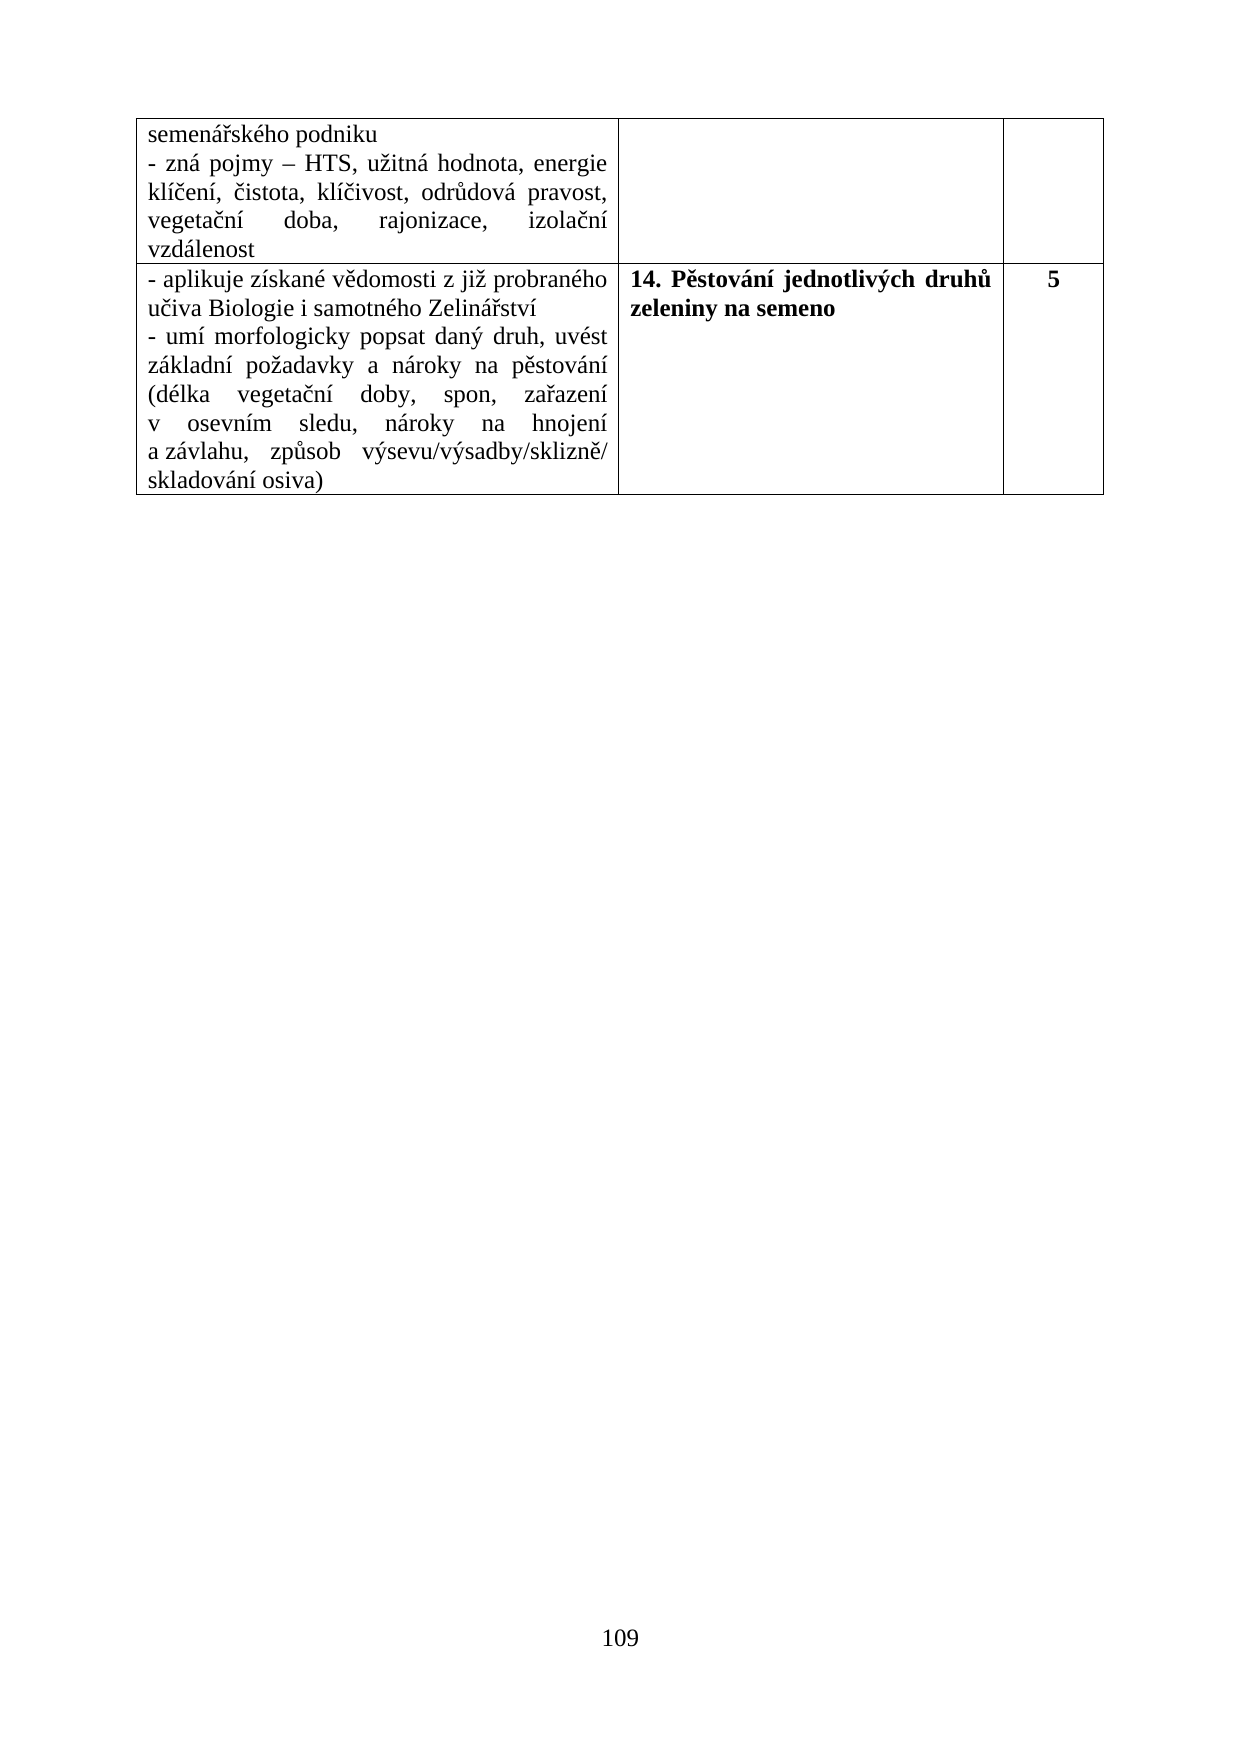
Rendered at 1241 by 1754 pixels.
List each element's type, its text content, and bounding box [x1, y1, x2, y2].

table_cell - aplikuje získané vědomosti z již probraného učiva Biologie i samotného Zelinářství - umí morfologicky popsat daný druh, uvést základní požadavky a nároky na pěstování (délka vegetační doby, spon, zařazení v osevním sledu, nároky na hnojení a závlahu, způsob výsevu/výsadby/sklizně/ skladování osiva) [137, 264, 618, 494]
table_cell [137, 119, 618, 263]
table_cell 14. Pěstování jednotlivých druhů zeleniny na semeno [619, 264, 1003, 494]
table_cell 5 [1004, 264, 1103, 494]
table_cell 1 [1004, 119, 1103, 263]
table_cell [619, 119, 1003, 263]
